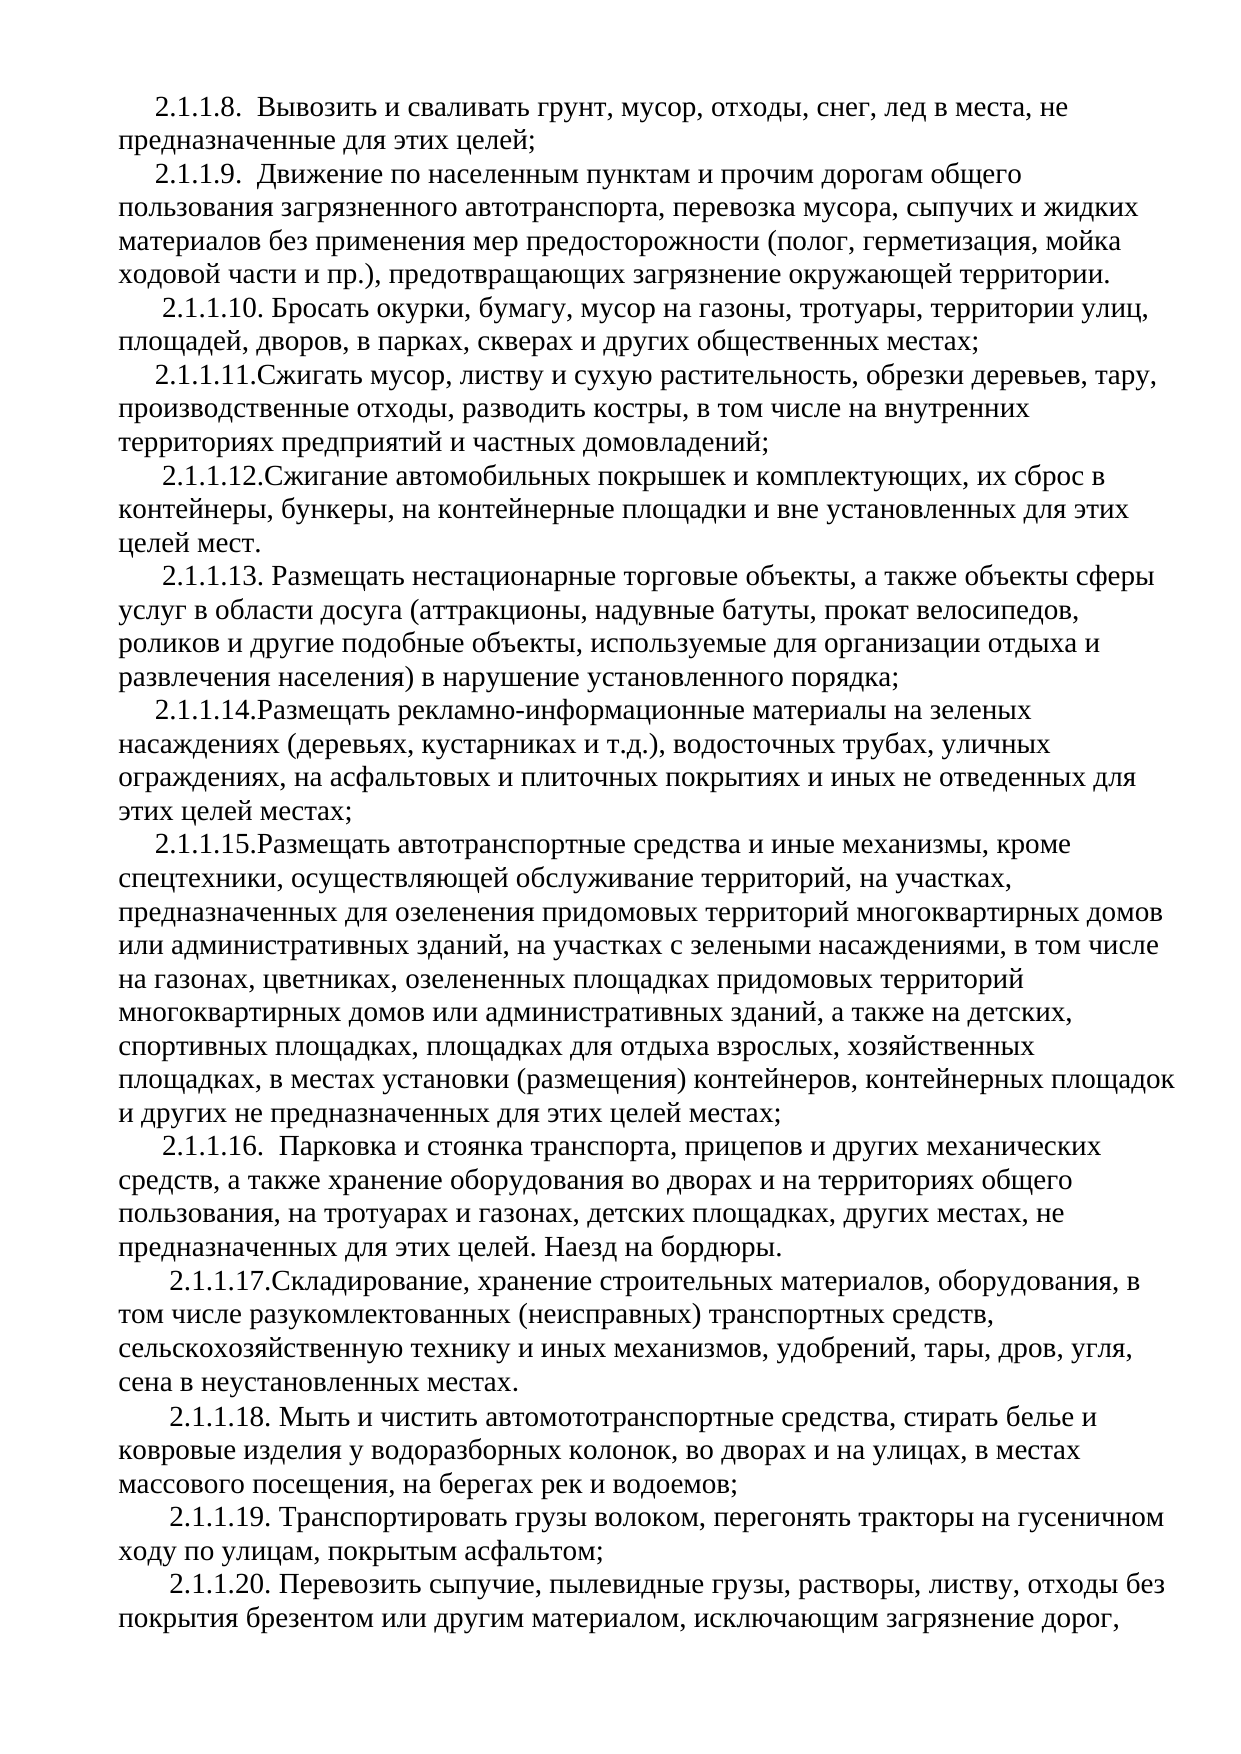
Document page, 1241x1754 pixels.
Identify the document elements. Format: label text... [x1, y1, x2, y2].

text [118, 1263, 1181, 1634]
text 2.1.1.16. Парковка и стоянка транспорта, прицепов и других механических средств, а также хранение оборудования во дворах и на территориях общего пользования, на тротуарах и газонах, детских площадках, других местах, не предназначенных для этих целей. Наезд на бордюры. [118, 1128, 1181, 1263]
text 2.1.1.8. Вывозить и сваливать грунт, мусор, отходы, снег, лед в места, не предназначенные для этих целей; [118, 89, 1181, 156]
text 2.1.1.13. Размещать нестационарные торговые объекты, а также объекты сферы услуг в области досуга (аттракционы, надувные батуты, прокат велосипедов, роликов и другие подобные объекты, используемые для организации отдыха и развлечения населения) в нарушение установленного порядка; 2.1.1.14.Размещать рекламно-информационные материалы на зеленых насаждениях (деревьях, кустарниках и т.д.), водосточных трубах, уличных ограждениях, на асфальтовых и плиточных покрытиях и иных не отведенных для этих целей местах; [118, 558, 1181, 827]
text 2.1.1.15.Размещать автотранспортные средства и иные механизмы, кроме спецтехники, осуществляющей обслуживание территорий, на участках, предназначенных для озеленения придомовых территорий многоквартирных домов или административных зданий, на участках с зелеными насаждениями, в том числе на газонах, цветниках, озелененных площадках придомовых территорий многоквартирных домов или административных зданий, а также на детских, спортивных площадках, площадках для отдыха взрослых, хозяйственных площадках, в местах установки (размещения) контейнеров, контейнерных площадок и других не предназначенных для этих целей местах; [118, 827, 1181, 1128]
text 2.1.1.9. Движение по населенным пунктам и прочим дорогам общего пользования загрязненного автотранспорта, перевозка мусора, сыпучих и жидких материалов без применения мер предосторожности (полог, герметизация, мойка ходовой части и пр.), предотвращающих загрязнение окружающей территории. 2.1.1.10. Бросать окурки, бумагу, мусор на газоны, тротуары, территории улиц, площадей, дворов, в парках, скверах и других общественных местах; 2.1.1.11.Сжигать мусор, листву и сухую растительность, обрезки деревьев, тару, производственные отходы, разводить костры, в том числе на внутренних территориях предприятий и частных домовладений; 2.1.1.12.Сжигание автомобильных покрышек и комплектующих, их сброс в контейнеры, бункеры, на контейнерные площадки и вне установленных для этих целей мест. [118, 156, 1181, 558]
